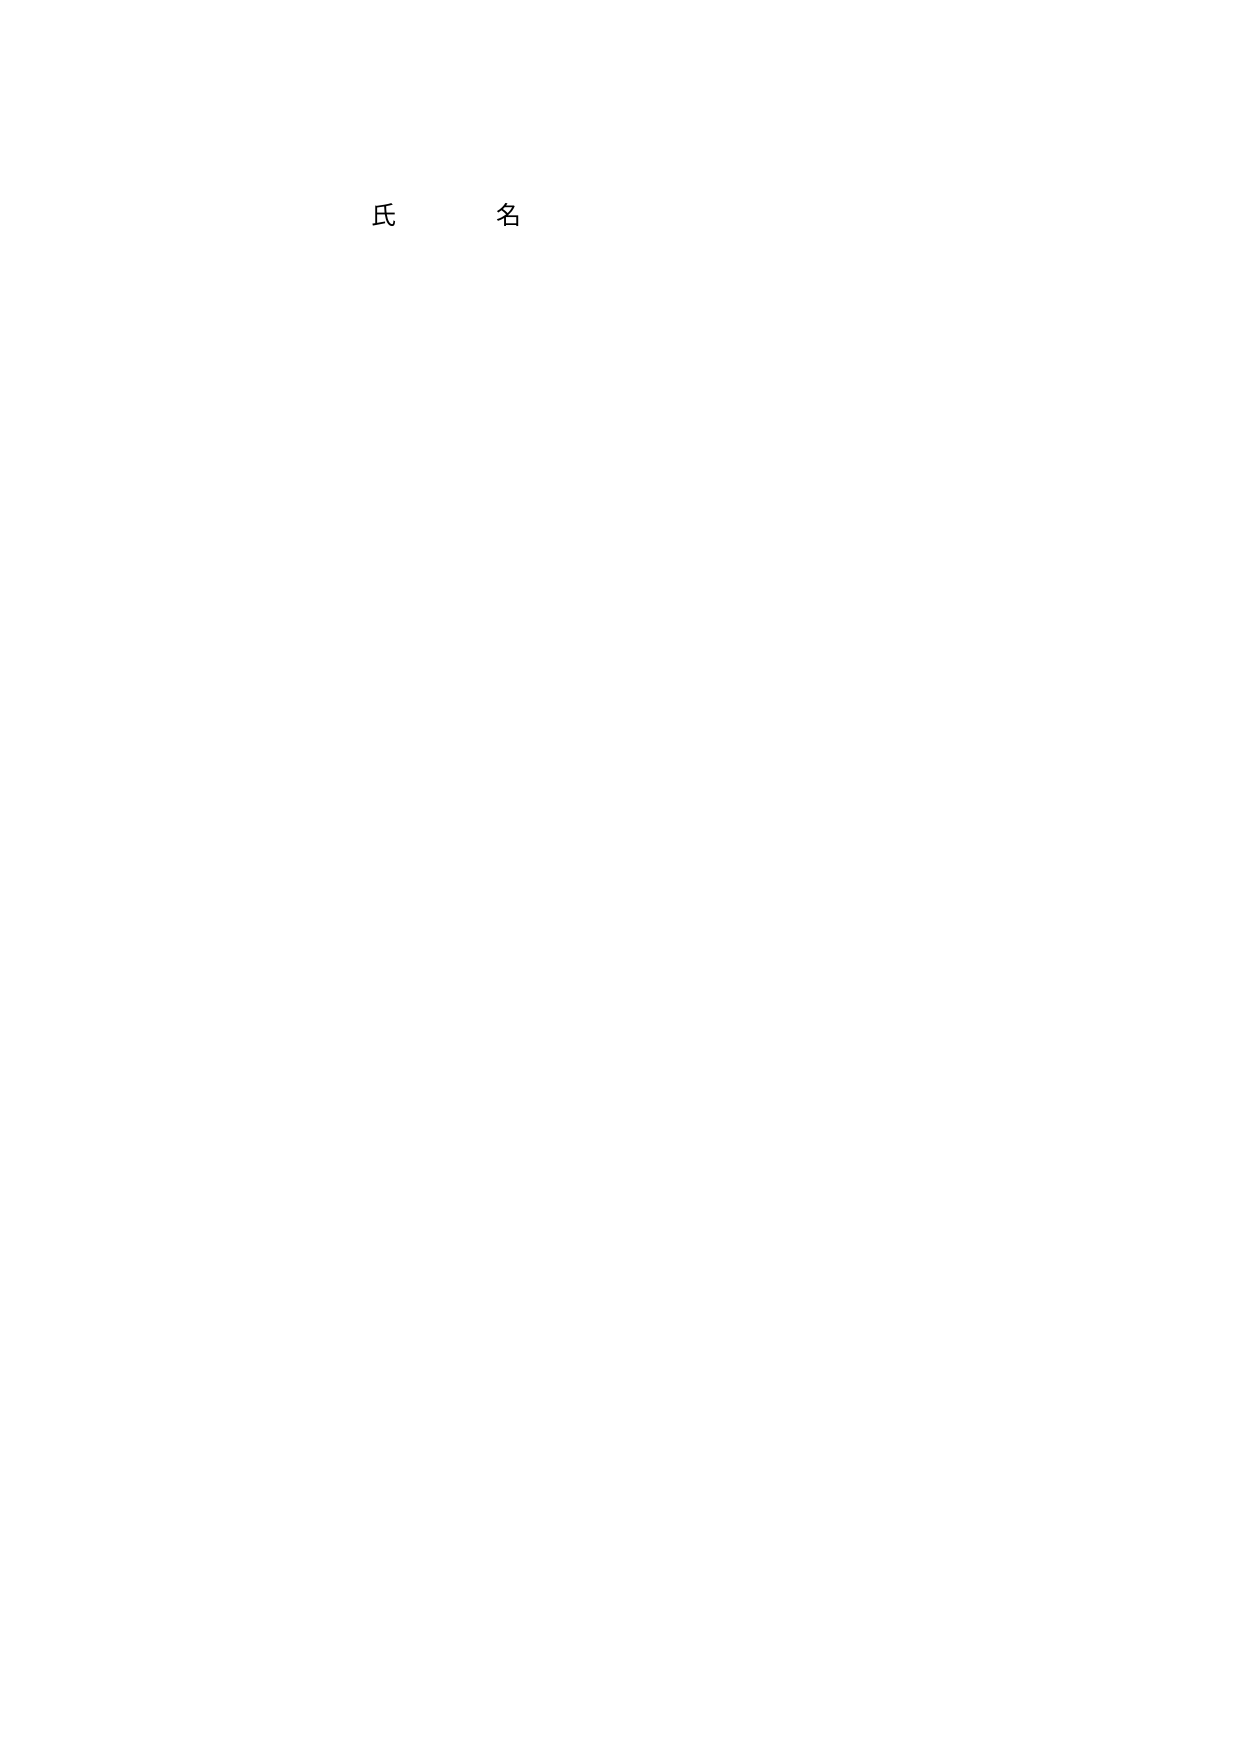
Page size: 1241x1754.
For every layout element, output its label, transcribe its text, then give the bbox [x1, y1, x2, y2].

text 氏 名 [171, 179, 1069, 249]
